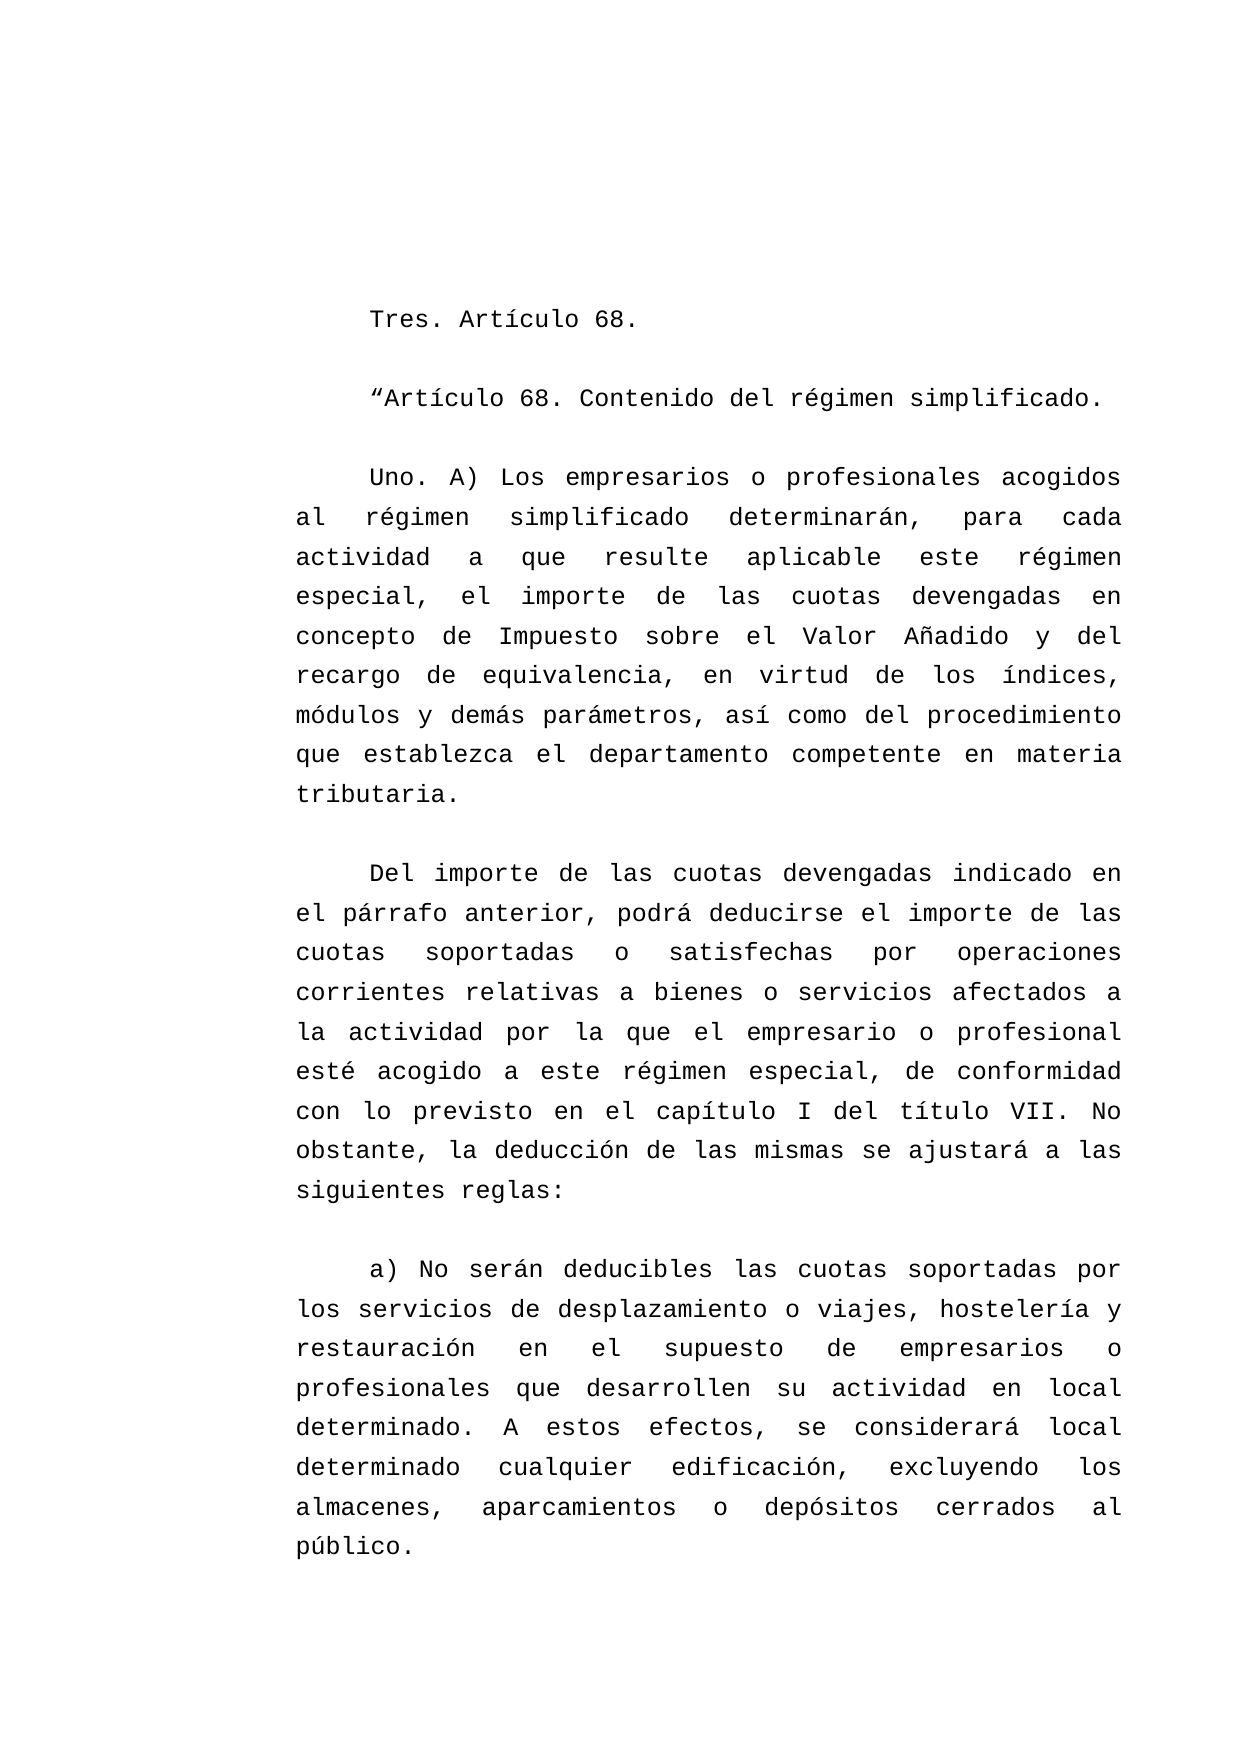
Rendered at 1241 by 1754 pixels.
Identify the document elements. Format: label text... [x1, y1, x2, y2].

text Uno. A) Los empresarios o profesionales acogidos al régimen simplificado determinarán, para cada actividad a que resulte aplicable este régimen especial, el importe de las cuotas devengadas en concepto de Impuesto sobre el Valor Añadido y del recargo de equivalencia, en virtud de los índices, módulos y demás parámetros, así como del procedimiento que establezca el departamento competente en materia tributaria. [295, 454, 1122, 810]
text Tres. Artículo 68. [295, 295, 1122, 335]
text a) No serán deducibles las cuotas soportadas por los servicios de desplazamiento o viajes, hostelería y restauración en el supuesto de empresarios o profesionales que desarrollen su actividad en local determinado. A estos efectos, se considerará local determinado cualquier edificación, excluyendo los almacenes, aparcamientos o depósitos cerrados al público. [295, 1245, 1122, 1562]
text Del importe de las cuotas devengadas indicado en el párrafo anterior, podrá deducirse el importe de las cuotas soportadas o satisfechas por operaciones corrientes relativas a bienes o servicios afectados a la actividad por la que el empresario o profesional esté acogido a este régimen especial, de conformidad con lo previsto en el capítulo I del título VII. No obstante, la deducción de las mismas se ajustará a las siguientes reglas: [295, 849, 1122, 1206]
text “Artículo 68. Contenido del régimen simplificado. [295, 374, 1122, 414]
